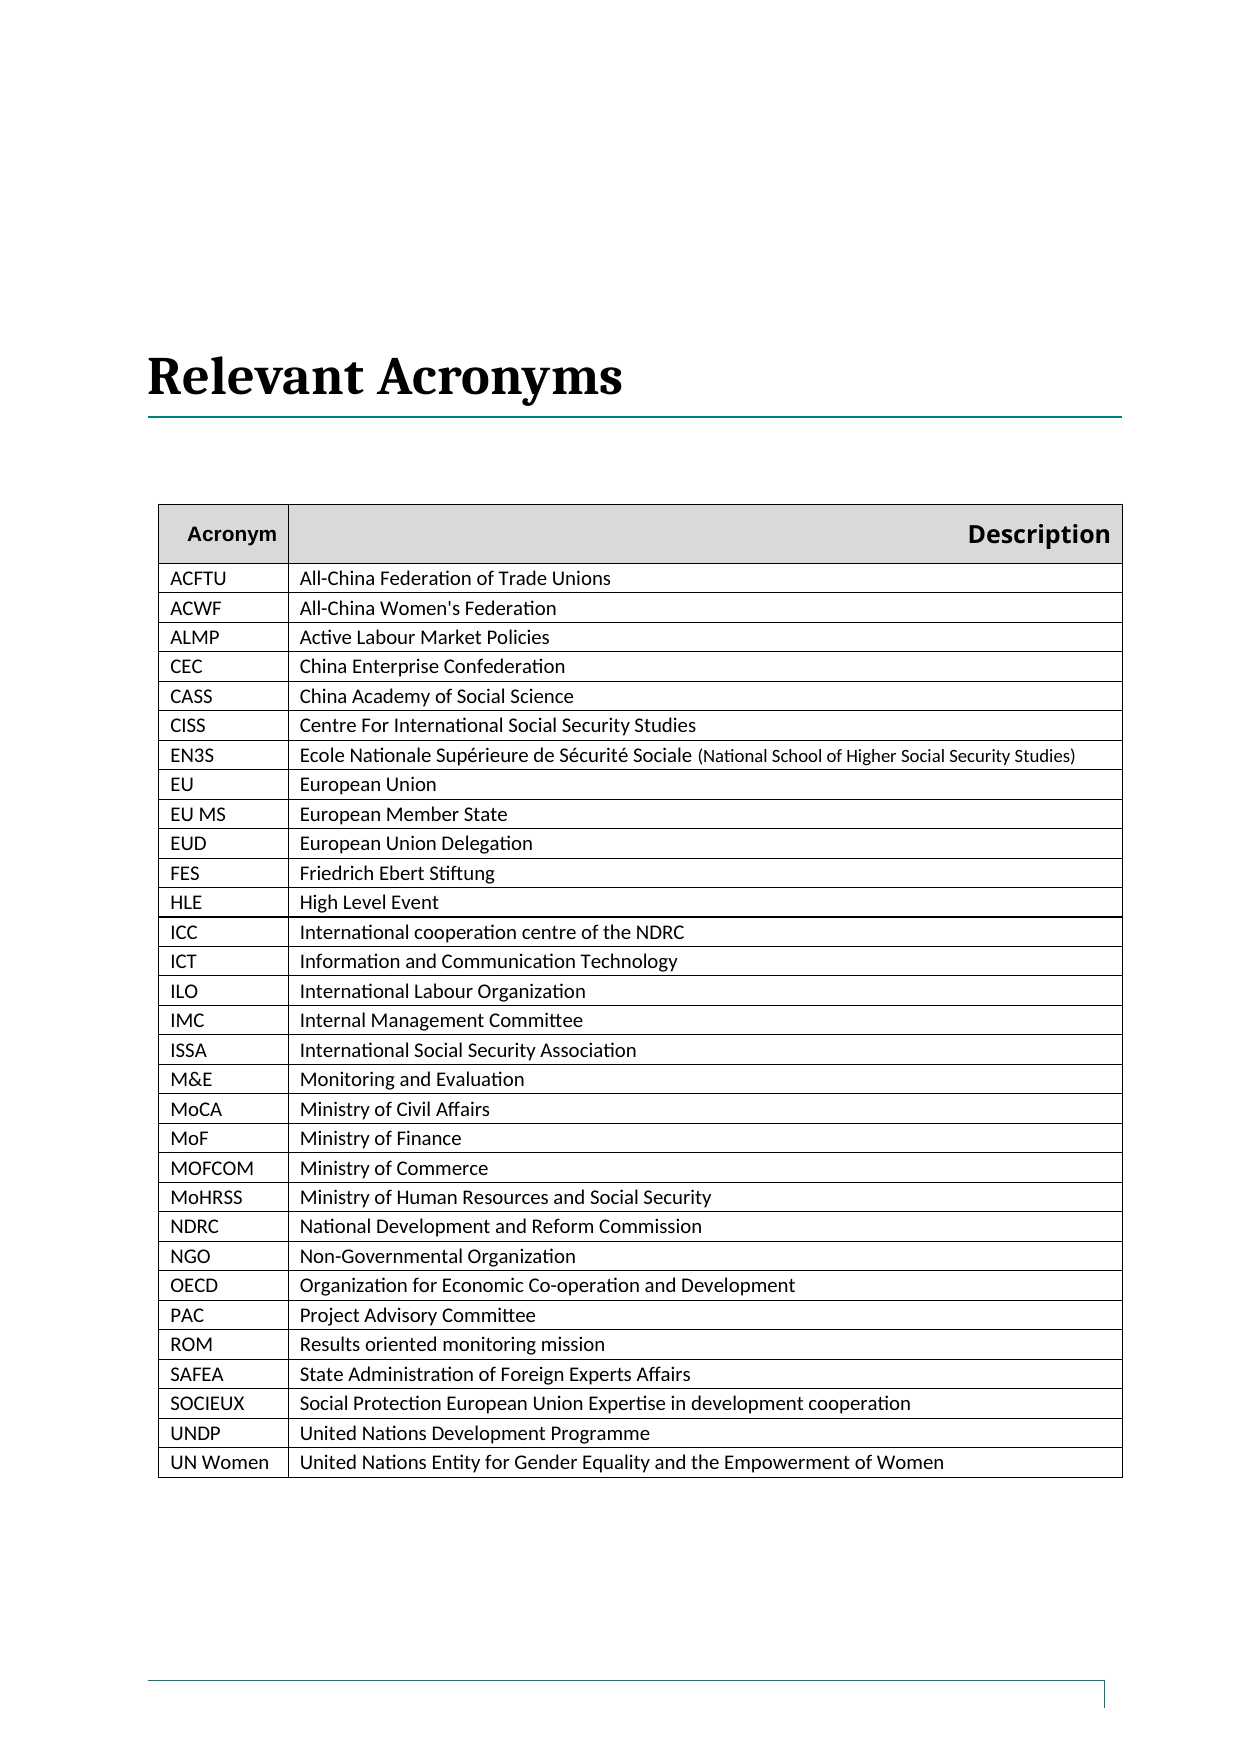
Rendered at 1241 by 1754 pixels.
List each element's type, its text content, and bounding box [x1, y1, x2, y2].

table_cell EUD [159, 829, 288, 857]
table_cell CEC [159, 652, 288, 681]
table_cell International Social Security Association [289, 1035, 1122, 1064]
table_cell China Enterprise Confederation [289, 652, 1122, 681]
table_cell Ministry of Civil Affairs [289, 1094, 1122, 1123]
table_cell Internal Management Committee [289, 1006, 1122, 1034]
table_cell European Union Delegation [289, 829, 1122, 857]
table_cell EN3S [159, 741, 288, 769]
table_cell EU [159, 770, 288, 798]
table_cell Centre For International Social Security Studies [289, 711, 1122, 739]
table_cell All-China Women's Federation [289, 593, 1122, 622]
table_cell MoHRSS [159, 1183, 288, 1211]
table_cell ILO [159, 976, 288, 1005]
table_cell Ministry of Human Resources and Social Security [289, 1183, 1122, 1211]
table_cell ICC [159, 918, 288, 946]
table_cell UN Women [159, 1448, 288, 1477]
table_cell M&E [159, 1065, 288, 1093]
table_cell UNDP [159, 1419, 288, 1447]
table_cell FES [159, 859, 288, 887]
table_cell Monitoring and Evaluation [289, 1065, 1122, 1093]
table_cell China Academy of Social Science [289, 682, 1122, 710]
table_cell International cooperation centre of the NDRC [289, 918, 1122, 946]
table_cell Results oriented monitoring mission [289, 1330, 1122, 1359]
table_cell ICT [159, 947, 288, 975]
table_cell EU MS [159, 800, 288, 828]
table_cell MoCA [159, 1094, 288, 1123]
table_cell ACWF [159, 593, 288, 622]
table_cell National Development and Reform Commission [289, 1212, 1122, 1241]
table_cell United Nations Entity for Gender Equality and the Empowerment of Women [289, 1448, 1122, 1477]
table_cell MOFCOM [159, 1153, 288, 1182]
table_cell ALMP [159, 623, 288, 651]
table_cell Active Labour Market Policies [289, 623, 1122, 651]
table_cell Organization for Economic Co-operation and Development [289, 1271, 1122, 1300]
table_cell High Level Event [289, 888, 1122, 916]
table_cell Ministry of Commerce [289, 1153, 1122, 1182]
table_cell State Administration of Foreign Experts Affairs [289, 1360, 1122, 1388]
table_header Description [289, 505, 1122, 563]
table_cell Project Advisory Committee [289, 1301, 1122, 1329]
table_cell OECD [159, 1271, 288, 1300]
table_cell European Union [289, 770, 1122, 798]
table_cell Non-Governmental Organization [289, 1242, 1122, 1270]
table_cell Social Protection European Union Expertise in development cooperation [289, 1389, 1122, 1418]
table_cell European Member State [289, 800, 1122, 828]
table_cell PAC [159, 1301, 288, 1329]
table_cell HLE [159, 888, 288, 916]
table_cell CISS [159, 711, 288, 739]
table_cell NDRC [159, 1212, 288, 1241]
table_cell International Labour Organization [289, 976, 1122, 1005]
table_cell Ministry of Finance [289, 1124, 1122, 1152]
table_cell Ecole Nationale Supérieure de Sécurité Sociale (National School of Higher Social Security Studies) [289, 741, 1122, 769]
table_cell All-China Federation of Trade Unions [289, 564, 1122, 592]
table_cell United Nations Development Programme [289, 1419, 1122, 1447]
table_cell SAFEA [159, 1360, 288, 1388]
table_cell Friedrich Ebert Stiftung [289, 859, 1122, 887]
table_cell CASS [159, 682, 288, 710]
table_header Acronym [159, 505, 288, 563]
table_cell IMC [159, 1006, 288, 1034]
table_cell NGO [159, 1242, 288, 1270]
table_cell ISSA [159, 1035, 288, 1064]
table_cell ROM [159, 1330, 288, 1359]
table_cell ACFTU [159, 564, 288, 592]
table_cell MoF [159, 1124, 288, 1152]
title Relevant Acronyms [148, 346, 1122, 416]
table_cell SOCIEUX [159, 1389, 288, 1418]
table_cell Information and Communication Technology [289, 947, 1122, 975]
